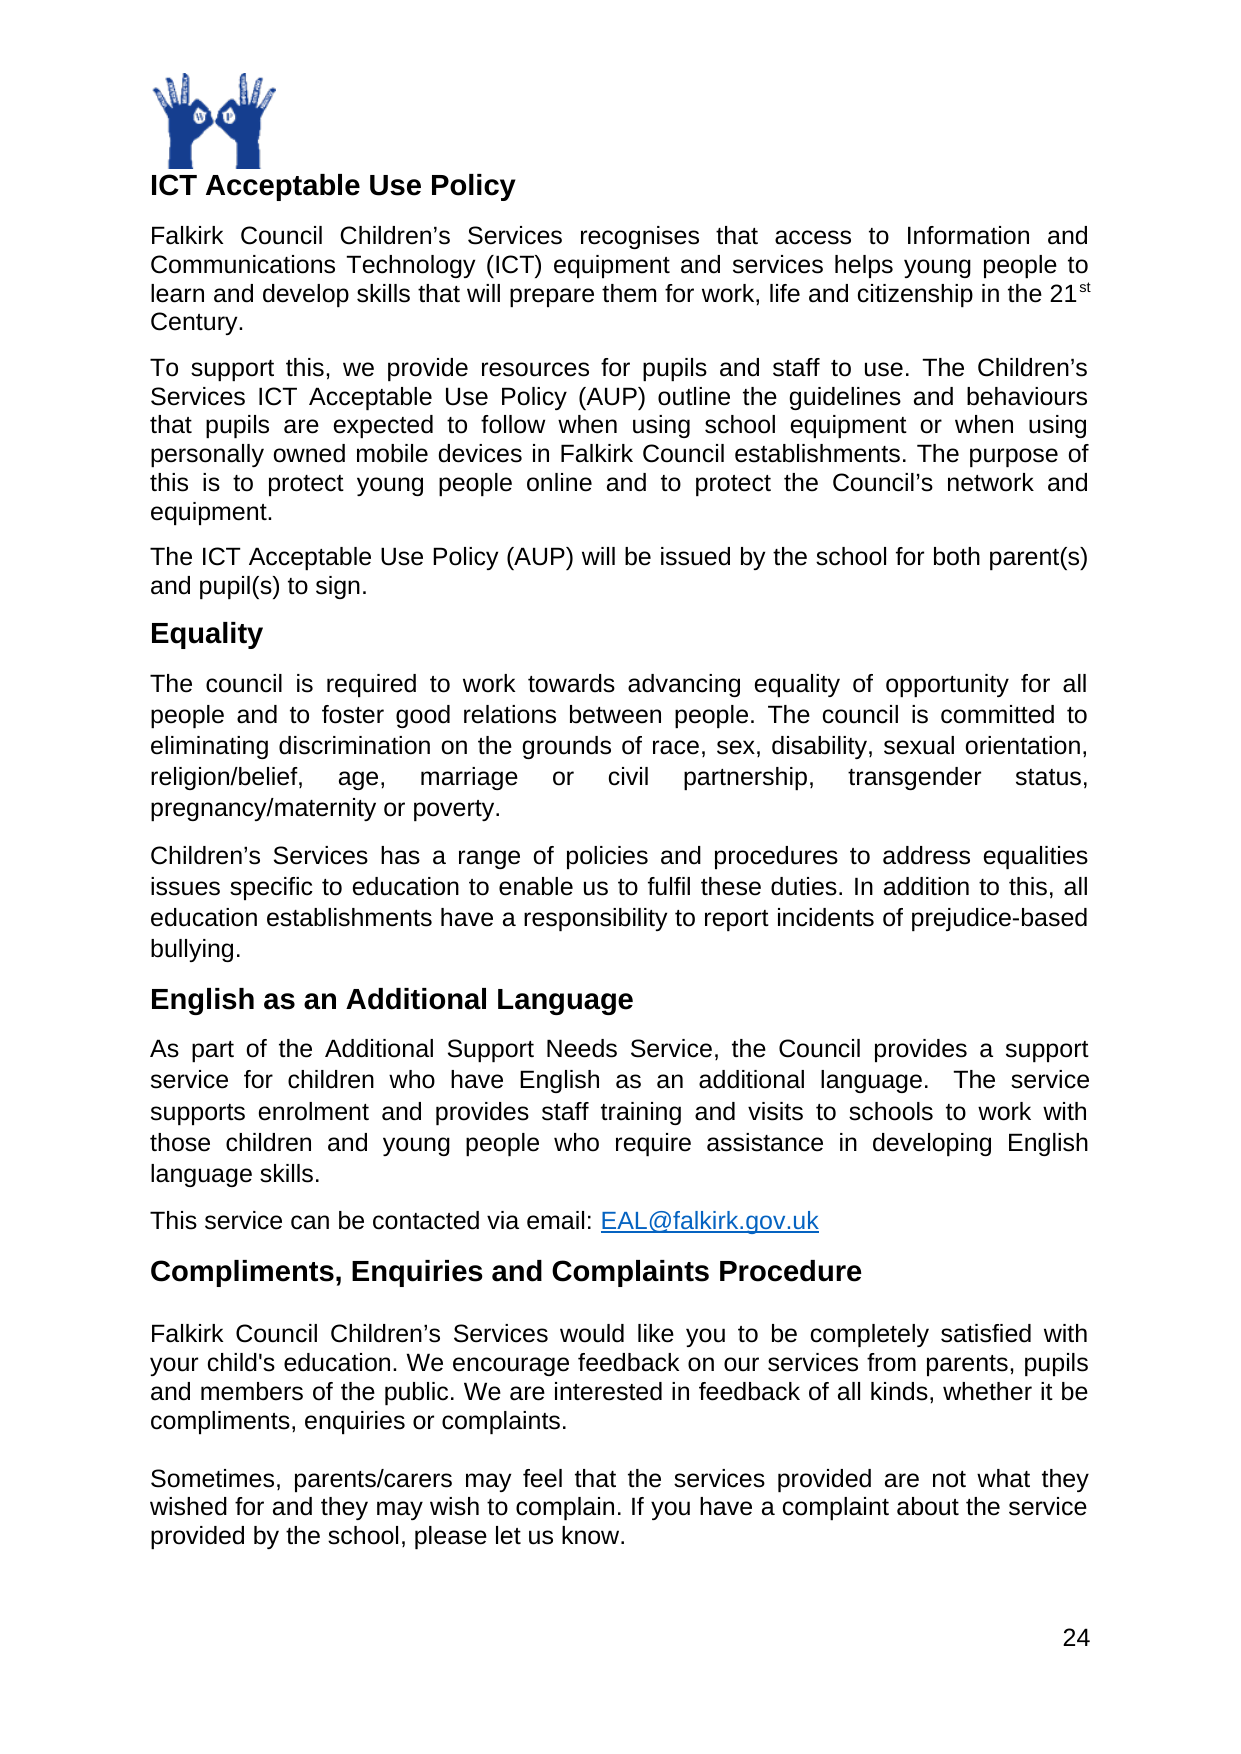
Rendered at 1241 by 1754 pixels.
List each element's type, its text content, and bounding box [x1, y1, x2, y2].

subtitle English as an Additional Language [150, 982, 1090, 1015]
text This service can be contacted via email: EAL@falkirk.gov.uk [150, 1206, 1090, 1235]
subtitle Compliments, Enquiries and Complaints Procedure [150, 1254, 1090, 1288]
text Falkirk Council Children’s Services recognises that access to Information and Communications Technology (ICT) equipment and services helps young people to learn and develop skills that will prepare them for work, life and citizenship in the 21st Century. [150, 221, 1090, 336]
text Sometimes, parents/carers may feel that the services provided are not what they wished for and they may wish to complain. If you have a complaint about the service provided by the school, please let us know. [150, 1463, 1090, 1550]
picture [150, 73, 276, 169]
subtitle ICT Acceptable Use Policy [150, 168, 1090, 202]
text To support this, we provide resources for pupils and staff to use. The Children’s Services ICT Acceptable Use Policy (AUP) outline the guidelines and behaviours that pupils are expected to follow when using school equipment or when using personally owned mobile devices in Falkirk Council establishments. The purpose of this is to protect young people online and to protect the Council’s network and equipment. [150, 353, 1090, 525]
text The ICT Acceptable Use Policy (AUP) will be issued by the school for both parent(s) and pupil(s) to sign. [150, 542, 1090, 599]
text As part of the Additional Support Needs Service, the Council provides a support service for children who have English as an additional language. The service supports enrolment and provides staff training and visits to schools to work with those children and young people who require assistance in developing English language skills. [150, 1034, 1090, 1187]
text Children’s Services has a range of policies and procedures to address equalities issues specific to education to enable us to fulfil these duties. In addition to this, all education establishments have a responsibility to report incidents of prejudice-based bullying. [150, 841, 1090, 963]
text Falkirk Council Children’s Services would like you to be completely satisfied with your child's education. We encourage feedback on our services from parents, pupils and members of the public. We are interested in feedback of all kinds, whether it be compliments, enquiries or complaints. [150, 1319, 1090, 1434]
text The council is required to work towards advancing equality of opportunity for all people and to foster good relations between people. The council is committed to eliminating discrimination on the grounds of race, sex, disability, sexual orientation, religion/belief, age, marriage or civil partnership, transgender status, pregnancy/maternity or poverty. [150, 669, 1090, 822]
subtitle Equality [150, 616, 1090, 650]
